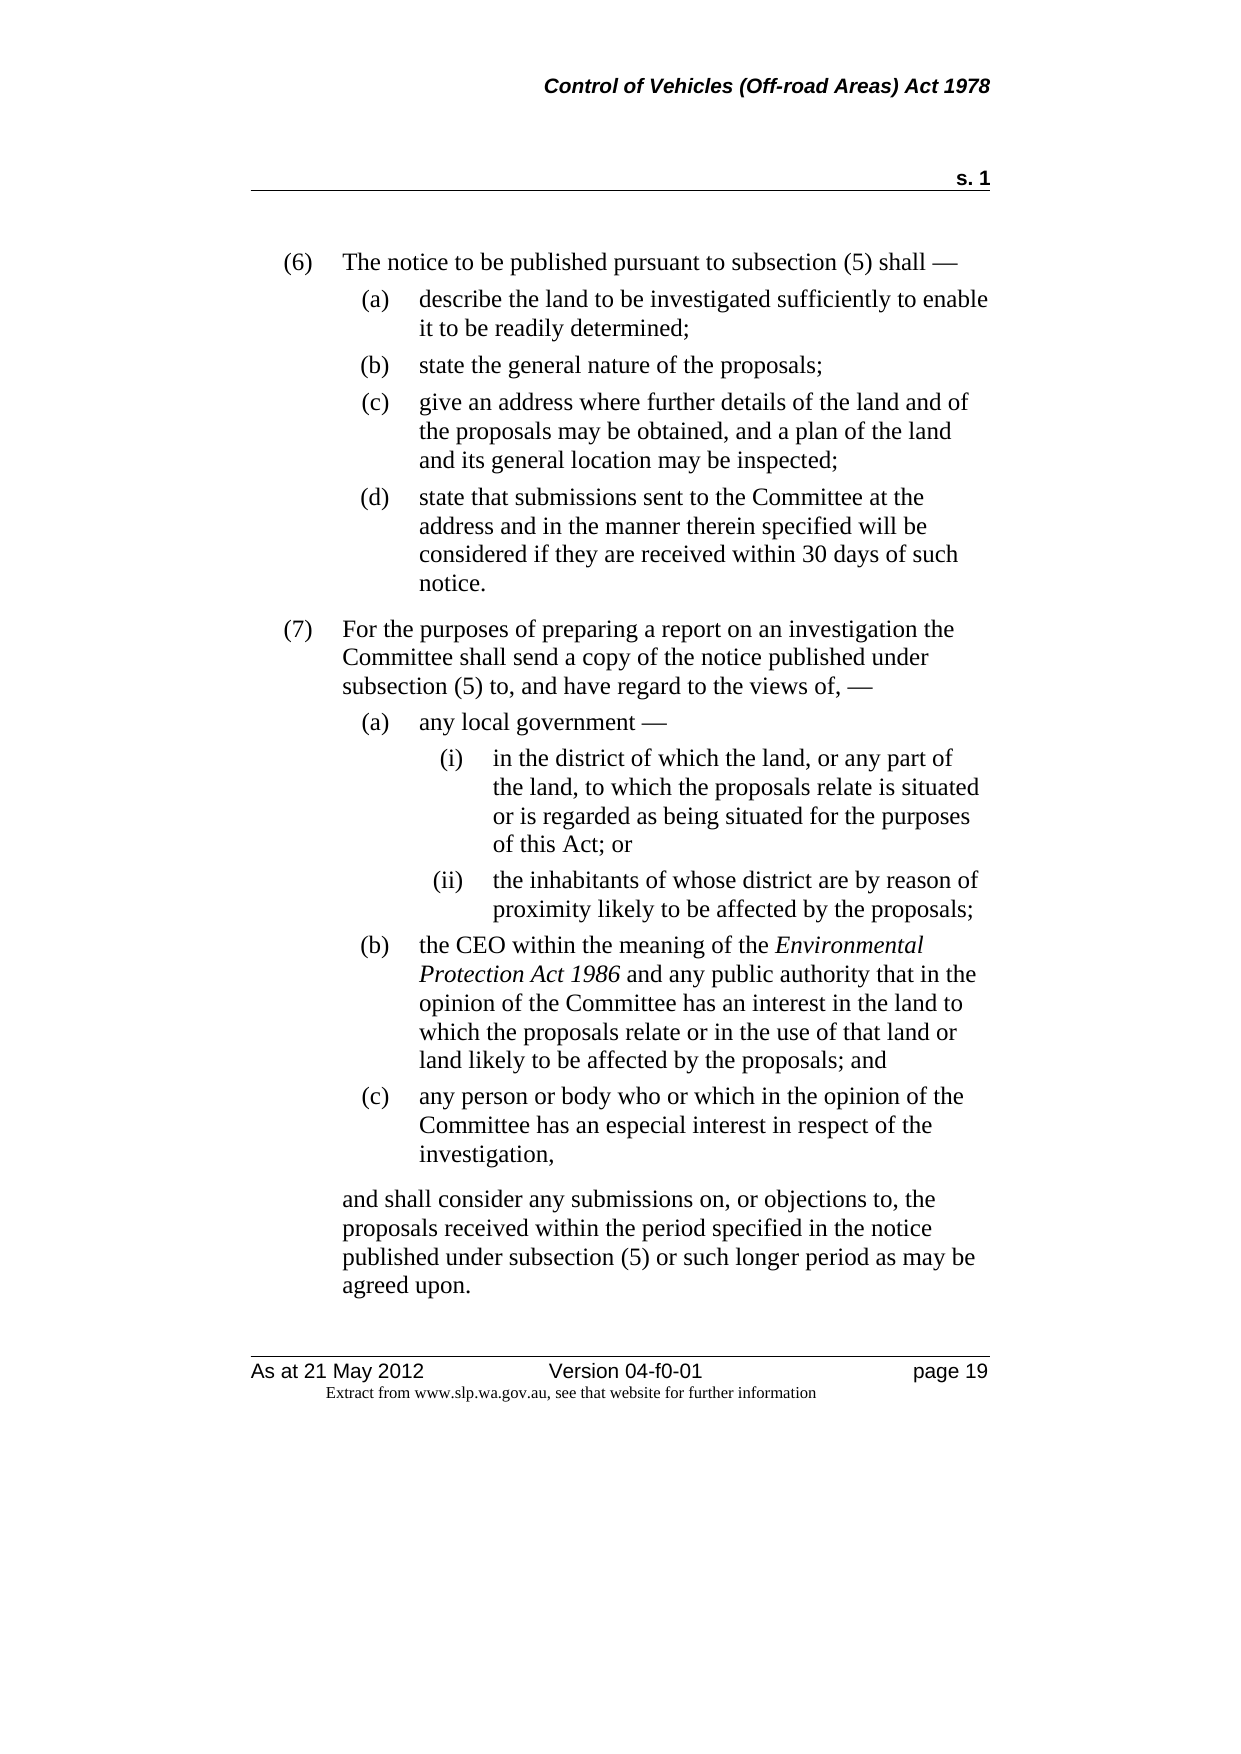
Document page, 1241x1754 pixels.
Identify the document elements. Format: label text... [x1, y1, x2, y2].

text (a) describe the land to be investigated sufficiently to enable it to be readily determined; [251, 284, 990, 342]
text (6) The notice to be published pursuant to subsection (5) shall — [251, 247, 990, 276]
text (b) state the general nature of the proposals; [251, 350, 990, 379]
text (ii) the inhabitants of whose district are by reason of proximity likely to be affected by the proposals; [251, 866, 990, 923]
text (d) state that submissions sent to the Committee at the address and in the manner therein specified will be considered if they are received within 30 days of such notice. [251, 482, 990, 597]
text (c) give an address where further details of the land and of the proposals may be obtained, and a plan of the land and its general location may be inspected; [251, 387, 990, 474]
text (7) For the purposes of preparing a report on an investigation the Committee shall send a copy of the notice published under subsection (5) to, and have regard to the views of, — [251, 614, 990, 700]
text (c) any person or body who or which in the opinion of the Committee has an especial interest in respect of the investigation, [251, 1081, 990, 1168]
text (b) the CEO within the meaning of the Environmental Protection Act 1986 and any public authority that in the opinion of the Committee has an interest in the land to which the proposals relate or in the use of that land or land likely to be affected by the proposals; and [251, 930, 990, 1074]
text and shall consider any submissions on, or objections to, the proposals received within the period specified in the notice published under subsection (5) or such longer period as may be agreed upon. [251, 1184, 990, 1299]
text (a) any local government — [251, 707, 990, 736]
text (i) in the district of which the land, or any part of the land, to which the proposals relate is situated or is regarded as being situated for the purposes of this Act; or [251, 743, 990, 858]
